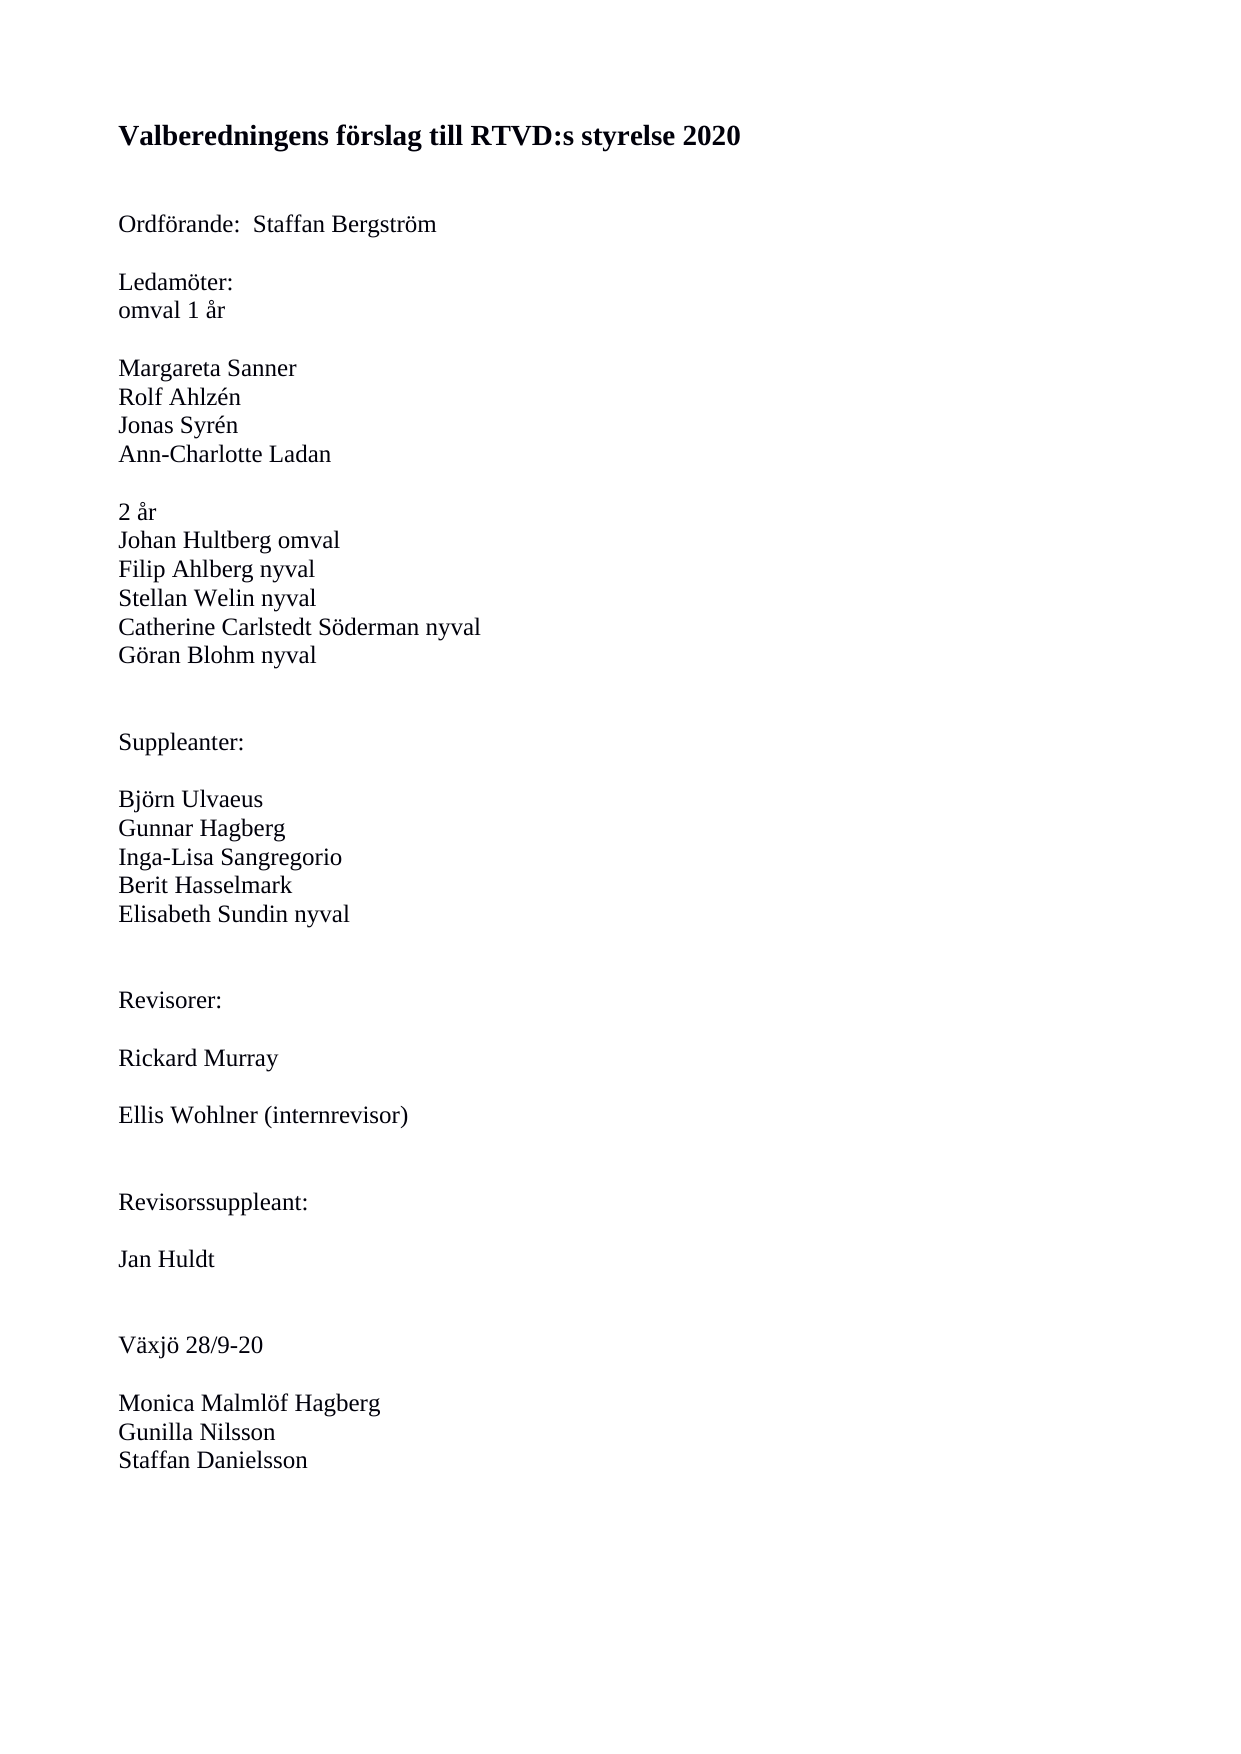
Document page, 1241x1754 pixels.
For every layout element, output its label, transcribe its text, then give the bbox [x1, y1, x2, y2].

text Staffan Danielsson [118, 1445, 1122, 1474]
text Monica Malmlöf Hagberg [118, 1388, 1122, 1417]
text Ordförande: Staffan Bergström [118, 209, 1122, 238]
text Revisorssuppleant: [118, 1187, 1122, 1215]
text Rickard Murray [118, 1043, 1122, 1072]
text Filip Ahlberg nyval [118, 554, 1122, 583]
text Björn Ulvaeus [118, 784, 1122, 813]
text Revisorer: [118, 985, 1122, 1014]
text Rolf Ahlzén [118, 382, 1122, 410]
text Gunnar Hagberg [118, 813, 1122, 842]
text Stellan Welin nyval [118, 583, 1122, 612]
text Växjö 28/9-20 [118, 1330, 1122, 1359]
text Inga-Lisa Sangregorio [118, 842, 1122, 870]
text Göran Blohm nyval [118, 640, 1122, 669]
text 2 år [118, 497, 1122, 525]
text Gunilla Nilsson [118, 1417, 1122, 1445]
text omval 1 år [118, 295, 1122, 324]
text Valberedningens förslag till RTVD:s styrelse 2020 [118, 118, 1122, 152]
text Elisabeth Sundin nyval [118, 899, 1122, 928]
text Suppleanter: [118, 727, 1122, 755]
text Catherine Carlstedt Söderman nyval [118, 612, 1122, 640]
text Jan Huldt [118, 1244, 1122, 1273]
text Ellis Wohlner (internrevisor) [118, 1100, 1122, 1129]
text Ann-Charlotte Ladan [118, 439, 1122, 468]
text Johan Hultberg omval [118, 525, 1122, 554]
text Margareta Sanner [118, 353, 1122, 382]
text Ledamöter: [118, 267, 1122, 295]
text Jonas Syrén [118, 410, 1122, 439]
text Berit Hasselmark [118, 870, 1122, 899]
